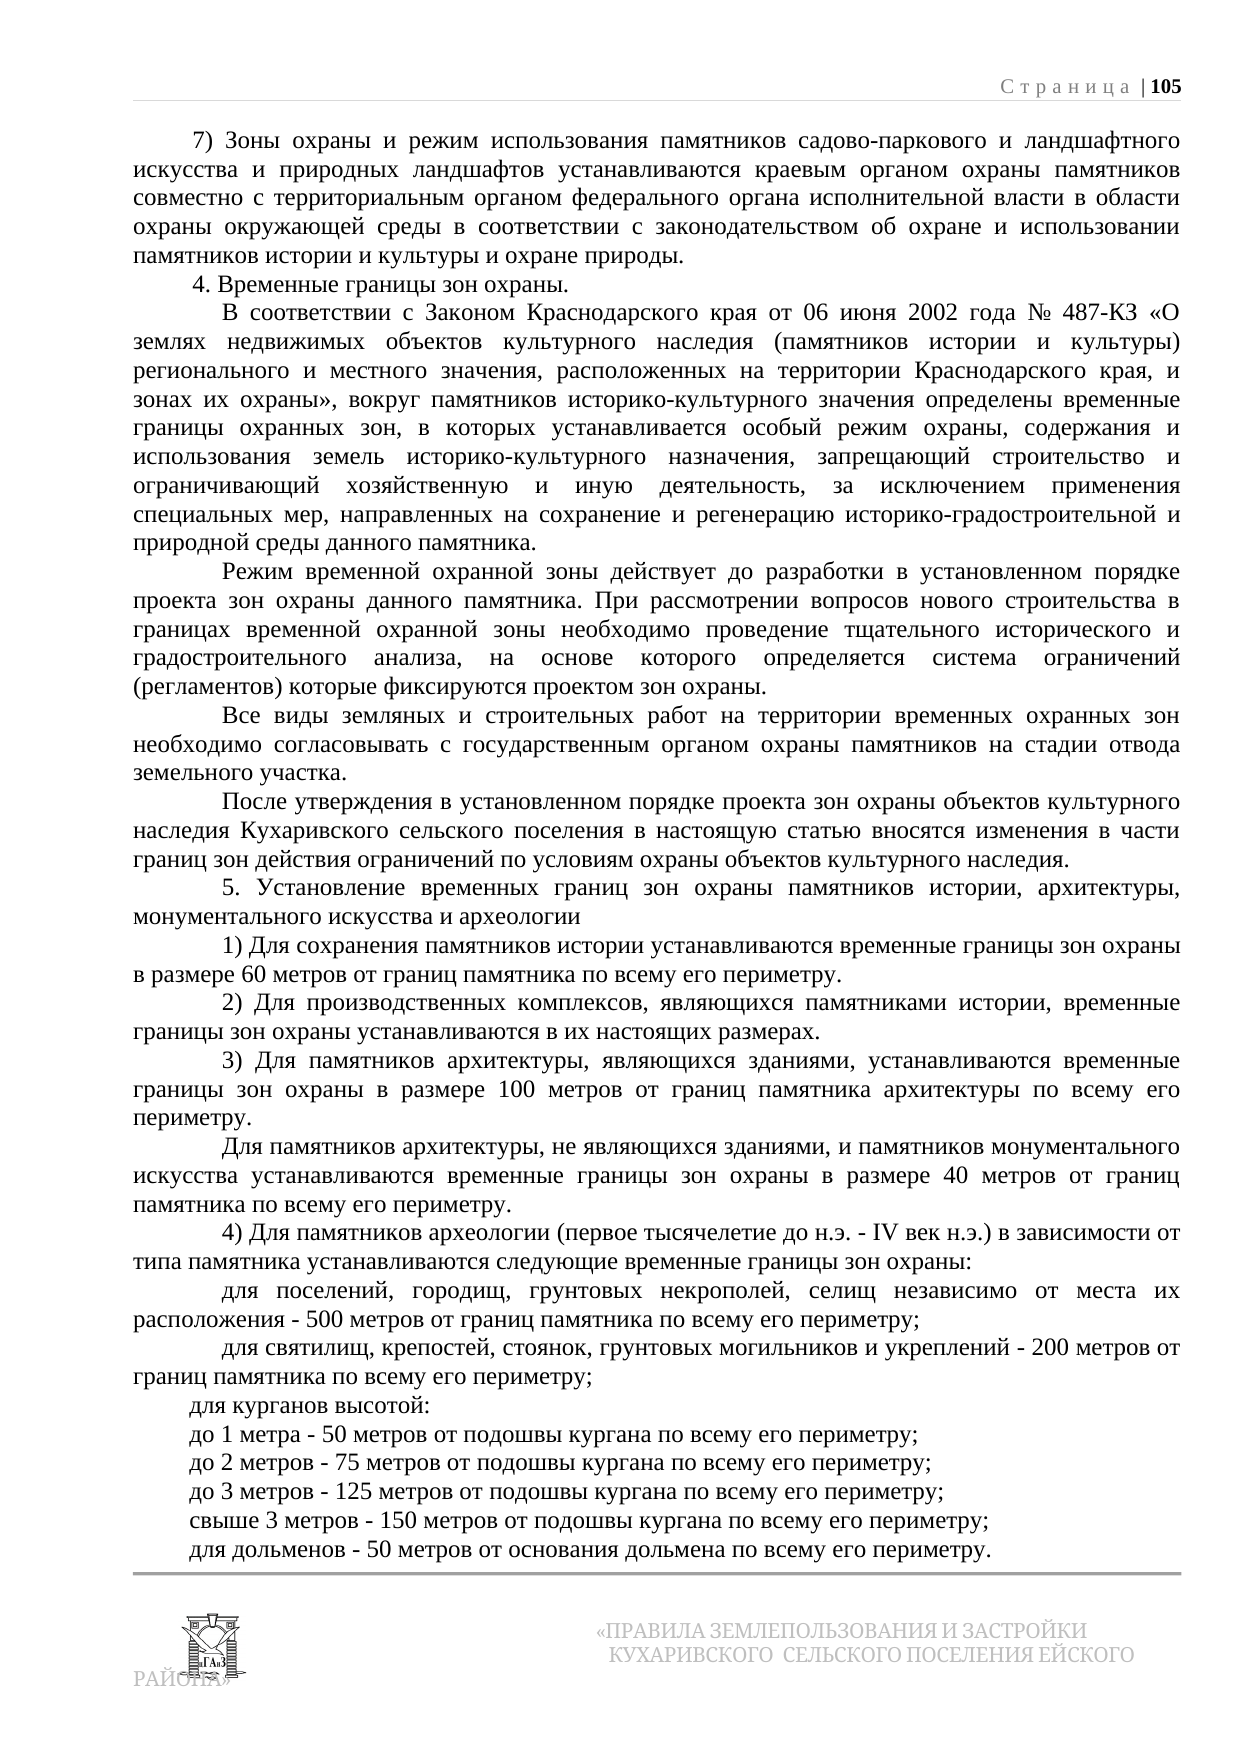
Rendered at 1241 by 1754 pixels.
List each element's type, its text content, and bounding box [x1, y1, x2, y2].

text для курганов высотой: [133, 1390, 1181, 1419]
text для дольменов - от основания дольмена по всему его периметру. [133, 1534, 1181, 1562]
text 7) Зоны охраны и режим использования памятников садово-паркового и ландшафтного искусства и природных ландшафтов устанавливаются краевым органом охраны памятников совместно с территориальным органом федерального органа исполнительной власти в области охраны окружающей среды в соответствии с законодательством об охране и использовании памятников истории и культуры и охране природы. [133, 125, 1181, 269]
text до - от подошвы кургана по всему его периметру; [133, 1447, 1181, 1476]
text 3) Для памятников архитектуры, являющихся зданиями, устанавливаются временные границы зон охраны в размере от границ памятника архитектуры по всему его периметру. [133, 1045, 1181, 1131]
text до - от подошвы кургана по всему его периметру; [133, 1476, 1181, 1505]
text Все виды земляных и строительных работ на территории временных охранных зон необходимо согласовывать с государственным органом охраны памятников на стадии отвода земельного участка. [133, 700, 1181, 786]
text 4. Временные границы зон охраны. [133, 269, 1181, 297]
picture [178, 1672, 187, 1681]
text для поселений, городищ, грунтовых некрополей, селищ независимо от места их расположения - от границ памятника по всему его периметру; [133, 1275, 1181, 1332]
text Для памятников архитектуры, не являющихся зданиями, и памятников монументального искусства устанавливаются временные границы зон охраны в размере от границ памятника по всему его периметру. [133, 1131, 1181, 1217]
text до - от подошвы кургана по всему его периметру; [133, 1419, 1181, 1447]
text В соответствии с Законом Краснодарского края от 06 июня 2002 года № 487-КЗ «О землях недвижимых объектов культурного наследия (памятников истории и культуры) регионального и местного значения, расположенных на территории Краснодарского края, и зонах их охраны», вокруг памятников историко-культурного значения определены временные границы охранных зон, в которых устанавливается особый режим охраны, содержания и использования земель историко-культурного назначения, запрещающий строительство и ограничивающий хозяйственную и иную деятельность, за исключением применения специальных мер, направленных на сохранение и регенерацию историко-градостроительной и природной среды данного памятника. [133, 297, 1181, 556]
text 1) Для сохранения памятников истории устанавливаются временные границы зон охраны в размере от границ памятника по всему его периметру. [133, 930, 1181, 987]
text После утверждения в установленном порядке проекта зон охраны объектов культурного наследия Кухаривского сельского поселения в настоящую статью вносятся изменения в части границ зон действия ограничений по условиям охраны объектов культурного наследия. [133, 786, 1181, 872]
text 4) Для памятников археологии (первое тысячелетие до н.э. - IV век н.э.) в зависимости от типа памятника устанавливаются следующие временные границы зон охраны: [133, 1217, 1181, 1275]
picture [177, 1612, 247, 1681]
text 5. Установление временных границ зон охраны памятников истории, архитектуры, монументального искусства и археологии [133, 872, 1181, 930]
text для святилищ, крепостей, стоянок, грунтовых могильников и укреплений - от границ памятника по всему его периметру; [133, 1332, 1181, 1390]
text Режим временной охранной зоны действует до разработки в установленном порядке проекта зон охраны данного памятника. При рассмотрении вопросов нового строительства в границах временной охранной зоны необходимо проведение тщательного исторического и градостроительного анализа, на основе которого определяется система ограничений (регламентов) которые фиксируются проектом зон охраны. [133, 556, 1181, 700]
text 2) Для производственных комплексов, являющихся памятниками истории, временные границы зон охраны устанавливаются в их настоящих размерах. [133, 987, 1181, 1045]
text свыше - от подошвы кургана по всему его периметру; [133, 1505, 1181, 1534]
